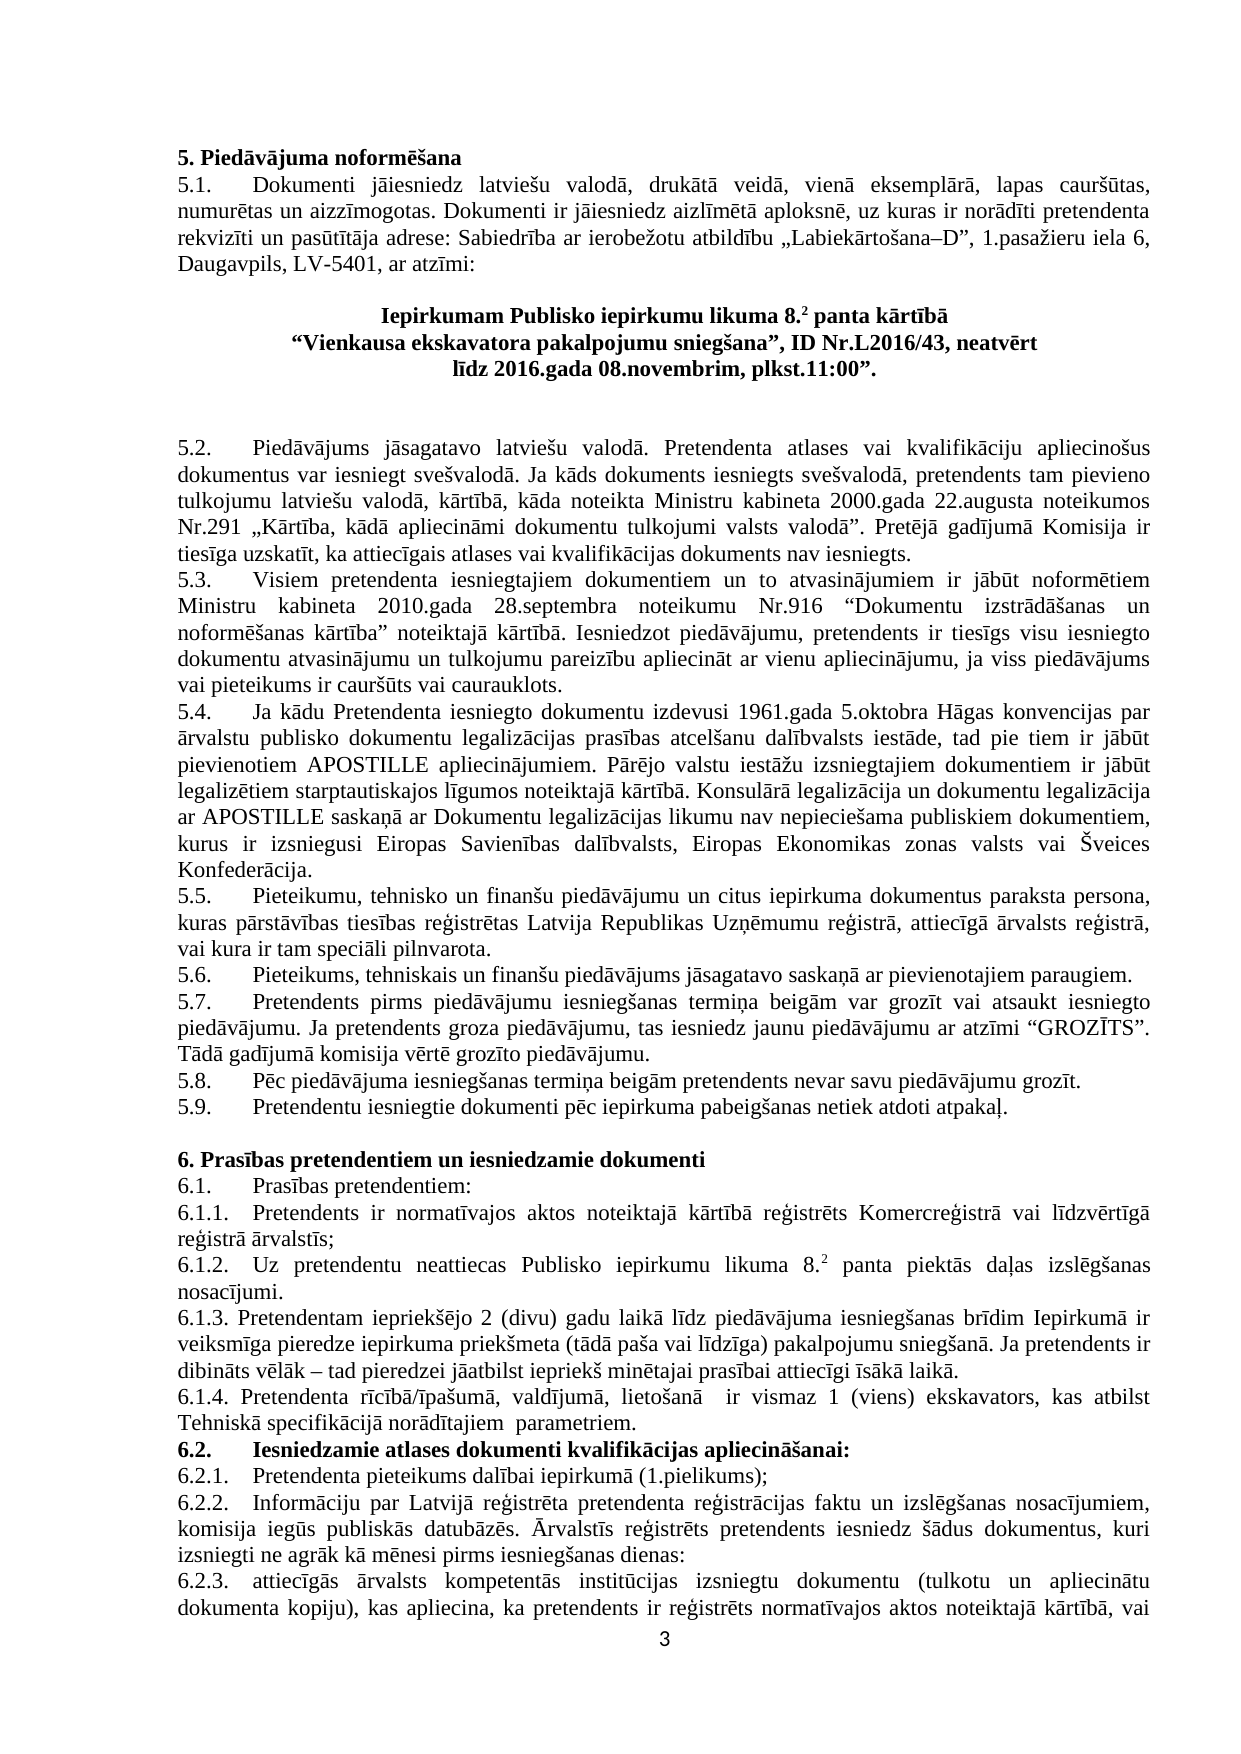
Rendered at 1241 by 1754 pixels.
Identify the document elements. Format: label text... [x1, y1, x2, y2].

text 5.7. Pretendents pirms piedāvājumu iesniegšanas termiņa beigām var grozīt vai atsaukt iesniegto piedāvājumu. Ja pretendents groza piedāvājumu, tas iesniedz jaunu piedāvājumu ar atzīmi “GROZĪTS”. Tādā gadījumā komisija vērtē grozīto piedāvājumu. [177, 988, 1152, 1067]
text 6.1. Prasības pretendentiem: [177, 1172, 1152, 1199]
text 5.5. Pieteikumu, tehnisko un finanšu piedāvājumu un citus iepirkuma dokumentus paraksta persona, kuras pārstāvības tiesības reģistrētas Latvija Republikas Uzņēmumu reģistrā, attiecīgā ārvalsts reģistrā, vai kura ir tam speciāli pilnvarota. [177, 882, 1152, 961]
text 5. Piedāvājuma noformēšana [177, 144, 1152, 171]
text 5.4. Ja kādu Pretendenta iesniegto dokumentu izdevusi 1961.gada 5.oktobra Hāgas konvencijas par ārvalstu publisko dokumentu legalizācijas prasības atcelšanu dalībvalsts iestāde, tad pie tiem ir jābūt pievienotiem APOSTILLE apliecinājumiem. Pārējo valstu iestāžu izsniegtajiem dokumentiem ir jābūt legalizētiem starptautiskajos līgumos noteiktajā kārtībā. Konsulārā legalizācija un dokumentu legalizācija ar APOSTILLE saskaņā ar Dokumentu legalizācijas likumu nav nepieciešama publiskiem dokumentiem, kurus ir izsniegusi Eiropas Savienības dalībvalsts, Eiropas Ekonomikas zonas valsts vai Šveices Konfederācija. [177, 698, 1152, 882]
text 6.2.1. Pretendenta pieteikums dalībai iepirkumā (1.pielikums); [177, 1462, 1152, 1488]
text 5.6. Pieteikums, tehniskais un finanšu piedāvājums jāsagatavo saskaņā ar pievienotajiem paraugiem. [177, 961, 1152, 988]
text 6.1.1. Pretendents ir normatīvajos aktos noteiktajā kārtībā reģistrēts Komercreģistrā vai līdzvērtīgā reģistrā ārvalstīs; [177, 1199, 1152, 1251]
text 6.2. Iesniedzamie atlases dokumenti kvalifikācijas apliecināšanai: [177, 1436, 1152, 1462]
text 5.1. Dokumenti jāiesniedz latviešu valodā, drukātā veidā, vienā eksemplārā, lapas cauršūtas, numurētas un aizzīmogotas. Dokumenti ir jāiesniedz aizlīmētā aploksnē, uz kuras ir norādīti pretendenta rekvizīti un pasūtītāja adrese: Sabiedrība ar ierobežotu atbildību „Labiekārtošana–D”, 1.pasažieru iela 6, Daugavpils, LV-5401, ar atzīmi: [177, 171, 1152, 276]
text 6.1.4. Pretendenta rīcībā/īpašumā, valdījumā, lietošanā ir vismaz 1 (viens) ekskavators, kas atbilst Tehniskā specifikācijā norādītajiem parametriem. [177, 1383, 1152, 1436]
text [177, 1568, 1152, 1620]
text 5.2. Piedāvājums jāsagatavo latviešu valodā. Pretendenta atlases vai kvalifikāciju apliecinošus dokumentus var iesniegt svešvalodā. Ja kāds dokuments iesniegts svešvalodā, pretendents tam pievieno tulkojumu latviešu valodā, kārtībā, kāda noteikta Ministru kabineta 2000.gada 22.augusta noteikumos Nr.291 „Kārtība, kādā apliecināmi dokumentu tulkojumi valsts valodā”. Pretējā gadījumā Komisija ir tiesīga uzskatīt, ka attiecīgais atlases vai kvalifikācijas dokuments nav iesniegts. [177, 434, 1152, 566]
text līdz 2016.gada 08.novembrim, plkst.11:00”. [177, 355, 1152, 382]
text 5.9. Pretendentu iesniegtie dokumenti pēc iepirkuma pabeigšanas netiek atdoti atpakaļ. [177, 1093, 1152, 1119]
text 6.1.2. Uz pretendentu neattiecas Publisko iepirkumu likuma 8.2 panta piektās daļas izslēgšanas nosacījumi. [177, 1251, 1152, 1304]
text 5.3. Visiem pretendenta iesniegtajiem dokumentiem un to atvasinājumiem ir jābūt noformētiem Ministru kabineta 2010.gada 28.septembra noteikumu Nr.916 “Dokumentu izstrādāšanas un noformēšanas kārtība” noteiktajā kārtībā. Iesniedzot piedāvājumu, pretendents ir tiesīgs visu iesniegto dokumentu atvasinājumu un tulkojumu pareizību apliecināt ar vienu apliecinājumu, ja viss piedāvājums vai pieteikums ir cauršūts vai caurauklots. [177, 566, 1152, 698]
text Iepirkumam Publisko iepirkumu likuma 8.2 panta kārtībā [177, 303, 1152, 329]
text 6.1.3. Pretendentam iepriekšējo 2 (divu) gadu laikā līdz piedāvājuma iesniegšanas brīdim Iepirkumā ir veiksmīga pieredze iepirkuma priekšmeta (tādā paša vai līdzīga) pakalpojumu sniegšanā. Ja pretendents ir dibināts vēlāk – tad pieredzei jāatbilst iepriekš minētajai prasībai attiecīgi īsākā laikā. [177, 1304, 1152, 1383]
text “Vienkausa ekskavatora pakalpojumu sniegšana”, ID Nr.L2016/43, neatvērt [177, 329, 1152, 355]
text 6.2.2. Informāciju par Latvijā reģistrēta pretendenta reģistrācijas faktu un izslēgšanas nosacījumiem, komisija iegūs publiskās datubāzēs. Ārvalstīs reģistrēts pretendents iesniedz šādus dokumentus, kuri izsniegti ne agrāk kā mēnesi pirms iesniegšanas dienas: [177, 1488, 1152, 1568]
text 6. Prasības pretendentiem un iesniedzamie dokumenti [177, 1146, 1152, 1172]
text 5.8. Pēc piedāvājuma iesniegšanas termiņa beigām pretendents nevar savu piedāvājumu grozīt. [177, 1067, 1152, 1093]
